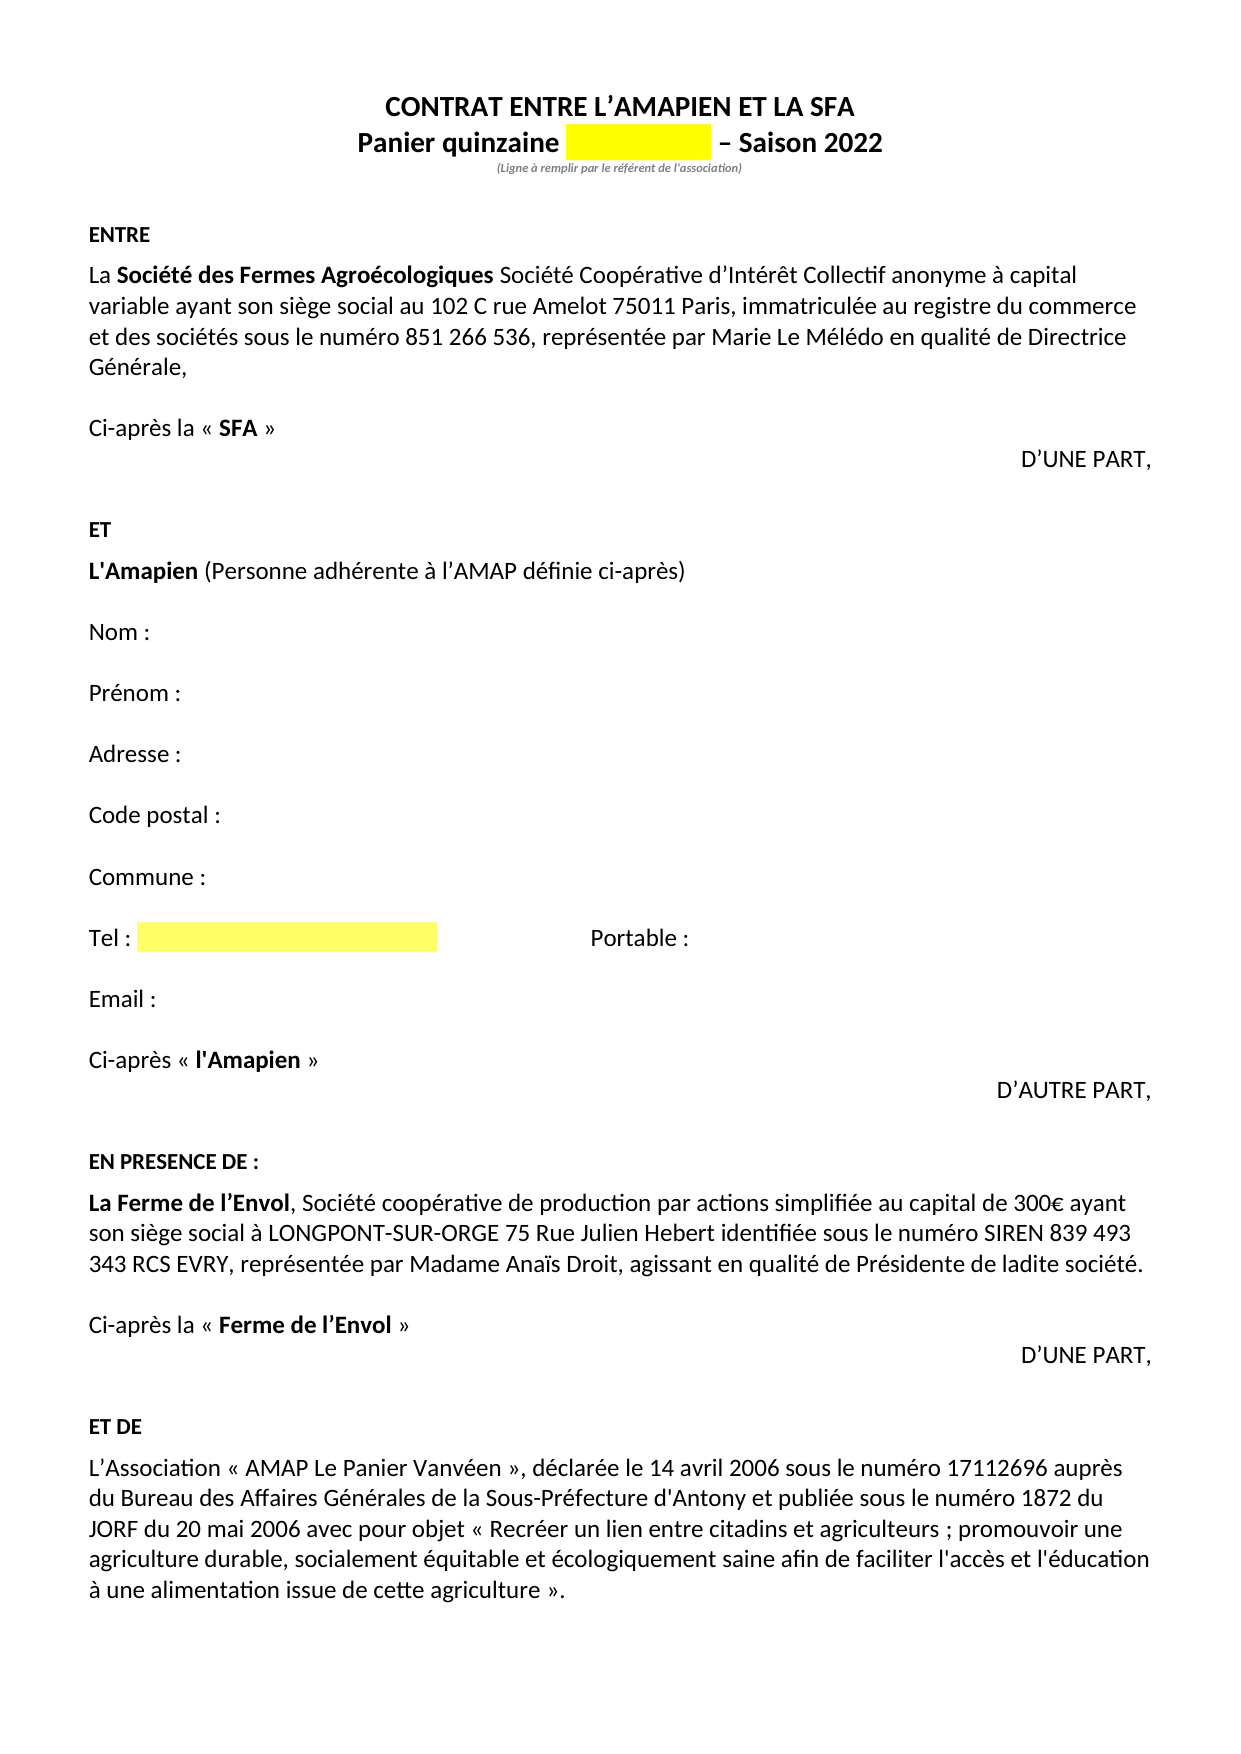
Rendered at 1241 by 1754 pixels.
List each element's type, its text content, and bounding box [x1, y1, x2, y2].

text La Ferme de l’Envol, Société coopérative de production par actions simplifiée au capital de 300€ ayant son siège social à LONGPONT-SUR-ORGE 75 Rue Julien Hebert identifiée sous le numéro SIREN 839 493 343 RCS EVRY, représentée par Madame Anaïs Droit, agissant en qualité de Présidente de ladite société. [88, 1187, 1152, 1278]
text Panier quinzaine – Saison 2022 [711, 124, 1152, 160]
subtitle EN PRESENCE DE : [88, 1147, 1152, 1175]
text Nom : [88, 616, 1152, 647]
text Prénom : [88, 677, 1152, 708]
subtitle ET [88, 516, 1152, 544]
text L'Amapien (Personne adhérente à l’AMAP définie ci-après) [88, 555, 1152, 586]
text CONTRAT ENTRE L’AMAPIEN ET LA SFA [88, 88, 1152, 124]
text La Société des Fermes Agroécologiques Société Coopérative d’Intérêt Collectif anonyme à capital variable ayant son siège social au 102 C rue Amelot 75011 Paris, immatriculée au registre du commerce et des sociétés sous le numéro 851 266 536, représentée par Marie Le Mélédo en qualité de Directrice Générale, [88, 260, 1152, 382]
text Email : [88, 983, 1152, 1013]
text Tel : Portable : [88, 922, 137, 952]
subtitle ET DE [88, 1412, 1152, 1440]
text (Ligne à remplir par le référent de l'association) [88, 160, 1152, 175]
text D’AUTRE PART, [88, 1074, 1152, 1105]
text Commune : [88, 861, 1152, 891]
text L’Association « AMAP Le Panier Vanvéen », déclarée le 14 avril 2006 sous le numéro 17112696 auprès du Bureau des Affaires Générales de la Sous-Préfecture d'Antony et publiée sous le numéro 1872 du JORF du 20 mai 2006 avec pour objet « Recréer un lien entre citadins et agriculteurs ; promouvoir une agriculture durable, socialement équitable et écologiquement saine afin de faciliter l'accès et l'éducation à une alimentation issue de cette agriculture ». [88, 1452, 1152, 1605]
text Code postal : [88, 799, 1152, 830]
subtitle ENTRE [88, 220, 1152, 248]
text Panier quinzaine – Saison 2022 [88, 124, 566, 160]
text Ci-après « l'Amapien » [88, 1044, 1152, 1074]
text D’UNE PART, [88, 443, 1152, 473]
text Ci-après la « SFA » [88, 412, 1152, 443]
text Ci-après la « Ferme de l’Envol » [88, 1309, 1152, 1339]
text Adresse : [88, 738, 1152, 769]
text D’UNE PART, [383, 1339, 1152, 1370]
text Tel : Portable : [437, 922, 1152, 952]
